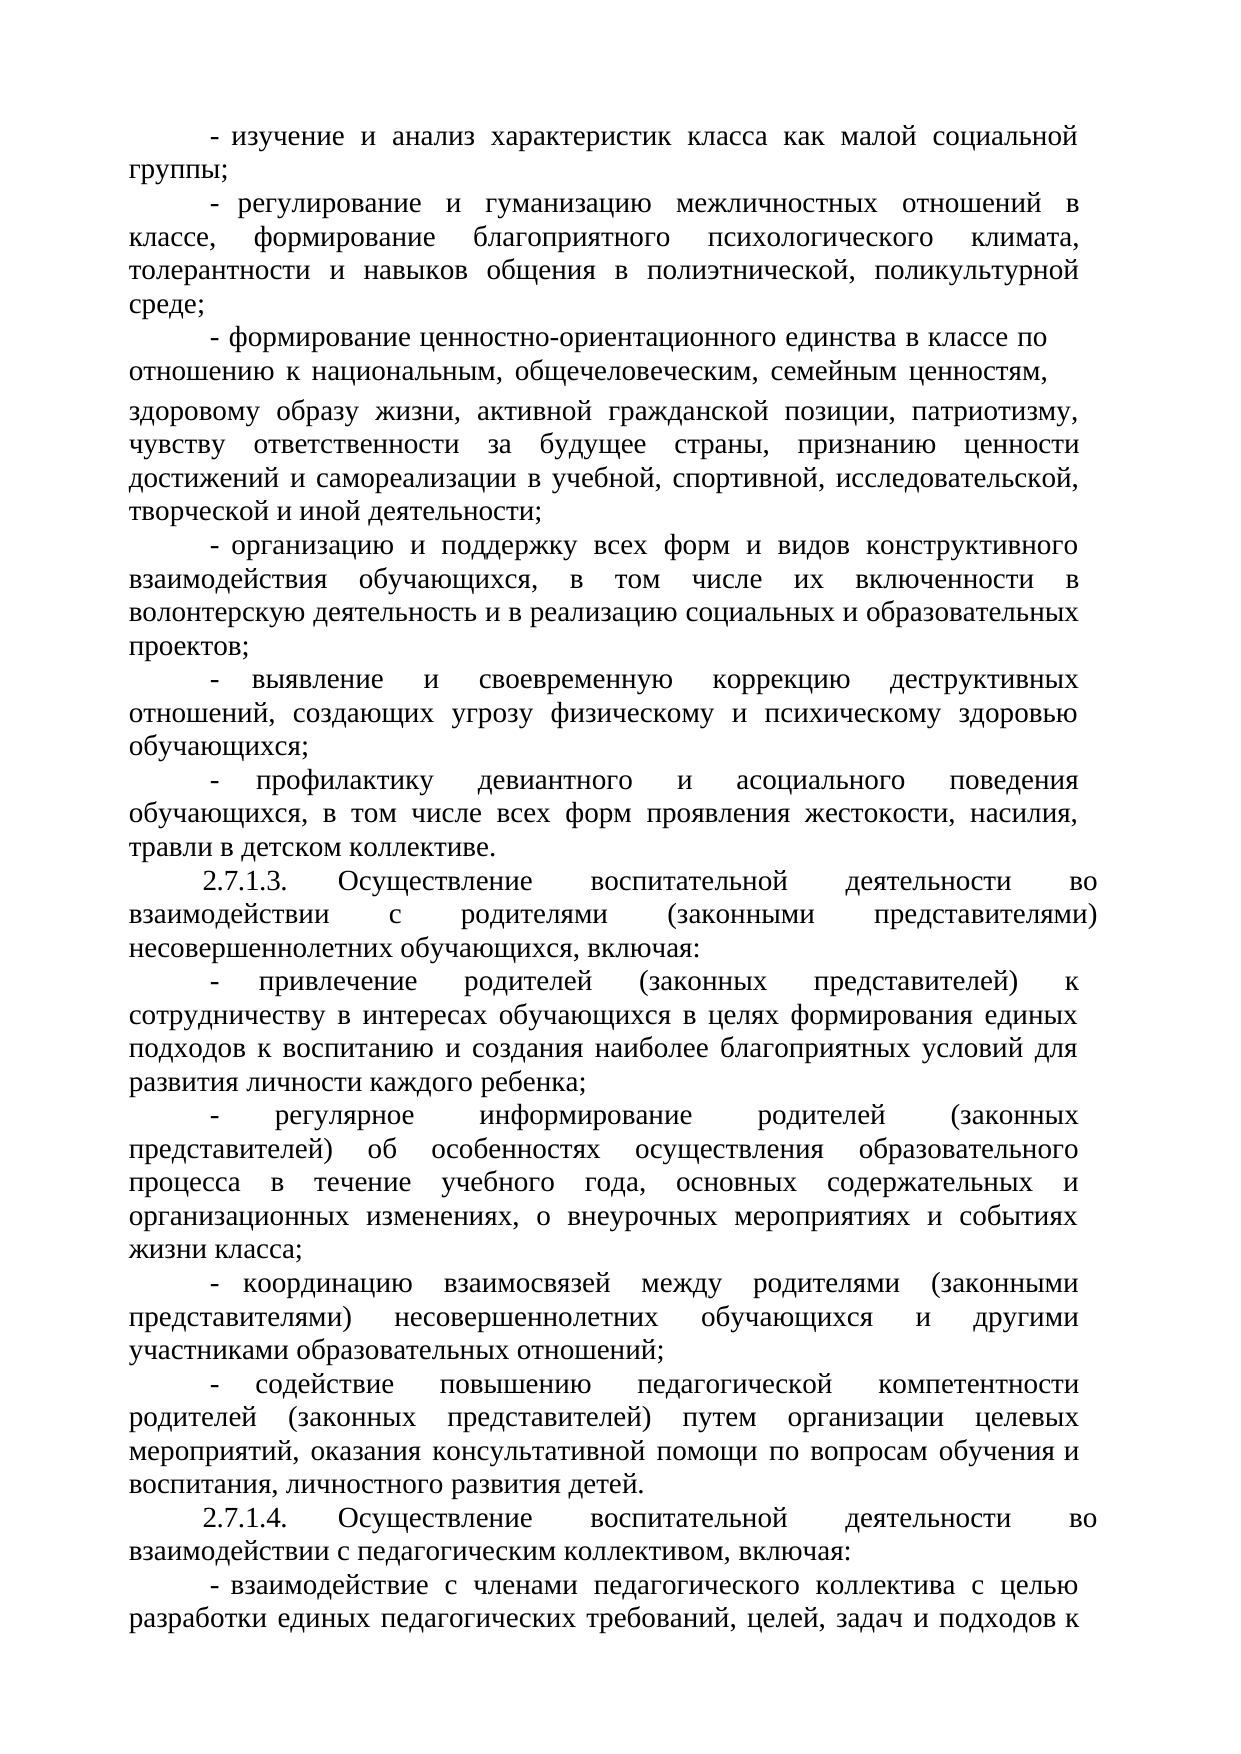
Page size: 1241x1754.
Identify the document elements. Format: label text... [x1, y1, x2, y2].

text здоровому образу жизни, активной гражданской позиции, патриотизму, чувству ответственности за будущее страны, признанию ценности достижений и самореализации в учебной, спортивной, исследовательской, творческой и иной деятельности; [128, 393, 1079, 527]
list регулирование и гуманизацию межличностных отношений в классе, формирование благоприятного психологического климата, толерантности и навыков общения в полиэтнической, поликультурной среде; [128, 185, 1079, 319]
list формирование ценностно-ориентационного единства в классе по отношению к национальным, общечеловеческим, семейным ценностям, [128, 319, 1079, 386]
list профилактику девиантного и асоциального поведения обучающихся, в том числе всех форм проявления жестокости, насилия, травли в детском коллективе. [128, 762, 1079, 863]
list Осуществление воспитательной деятельности во взаимодействии с родителями (законными представителями) несовершеннолетних обучающихся, включая: [128, 863, 1097, 963]
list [128, 1567, 1079, 1634]
list содействие повышению педагогической компетентности родителей (законных представителей) путем организации целевых мероприятий, оказания консультативной помощи по вопросам обучения и воспитания, личностного развития детей. [128, 1366, 1079, 1500]
list привлечение родителей (законных представителей) к сотрудничеству в интересах обучающихся в целях формирования единых подходов к воспитанию и создания наиболее благоприятных условий для развития личности каждого ребенка; [128, 963, 1079, 1097]
list координацию взаимосвязей между родителями (законными представителями) несовершеннолетних обучающихся и другими участниками образовательных отношений; [128, 1265, 1079, 1366]
list изучение и анализ характеристик класса как малой социальной группы; [128, 118, 1079, 185]
list выявление и своевременную коррекцию деструктивных отношений, создающих угрозу физическому и психическому здоровью обучающихся; [128, 661, 1079, 762]
list организацию и поддержку всех форм и видов конструктивного взаимодействия обучающихся, в том числе их включенности в волонтерскую деятельность и в реализацию социальных и образовательных проектов; [128, 527, 1079, 661]
list Осуществление воспитательной деятельности во взаимодействии с педагогическим коллективом, включая: [128, 1500, 1097, 1567]
list регулярное информирование родителей (законных представителей) об особенностях осуществления образовательного процесса в течение учебного года, основных содержательных и организационных изменениях, о внеурочных мероприятиях и событиях жизни класса; [128, 1097, 1079, 1265]
